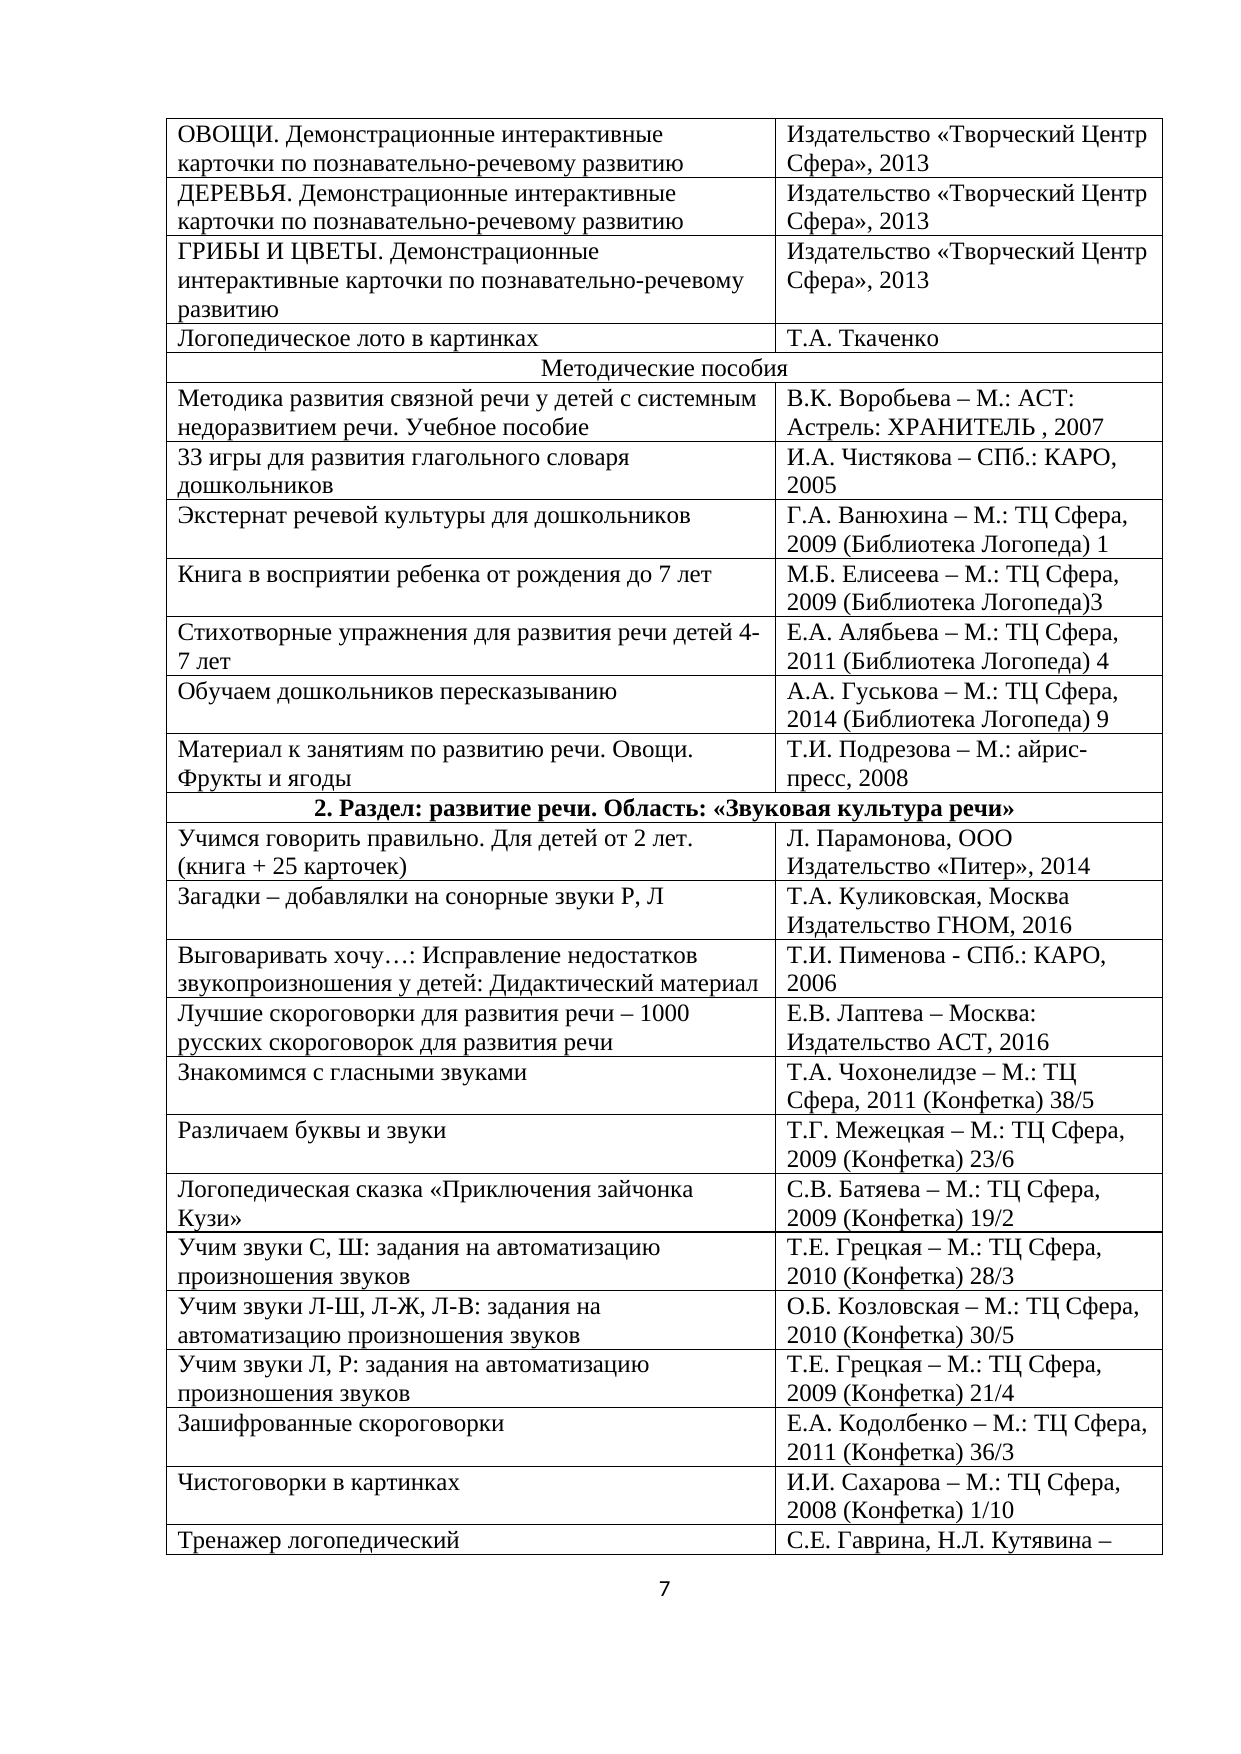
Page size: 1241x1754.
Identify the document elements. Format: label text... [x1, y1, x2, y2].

table_cell Е.А. Алябьева – М.: ТЦ Сфера, 2011 (Библиотека Логопеда) 4 [776, 617, 1162, 675]
table_cell Т.А. Чохонелидзе – М.: ТЦ Сфера, 2011 (Конфетка) 38/5 [776, 1057, 1162, 1114]
table_cell Т.И. Подрезова – М.: айрис-пресс, 2008 [776, 734, 1162, 792]
table_cell Знакомимся с гласными звуками [167, 1057, 775, 1114]
table_cell Е.А. Кодолбенко – М.: ТЦ Сфера, 2011 (Конфетка) 36/3 [776, 1408, 1162, 1466]
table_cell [776, 119, 1162, 177]
table_cell Издательство «Творческий Центр Сфера», 2013 [776, 236, 1162, 322]
table_cell С.В. Батяева – М.: ТЦ Сфера, 2009 (Конфетка) 19/2 [776, 1174, 1162, 1231]
table_cell Чистоговорки в картинках [167, 1467, 775, 1524]
table_cell Логопедическое лото в картинках [167, 324, 775, 352]
table_cell ГРИБЫ И ЦВЕТЫ. Демонстрационные интерактивные карточки по познавательно-речевому развитию [167, 236, 775, 322]
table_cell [167, 1525, 775, 1554]
table_cell Учим звуки С, Ш: задания на автоматизацию произношения звуков [167, 1233, 775, 1290]
table_cell Т.А. Куликовская, Москва Издательство ГНОМ, 2016 [776, 881, 1162, 939]
table_cell Загадки – добавлялки на сонорные звуки Р, Л [167, 881, 775, 939]
table_cell М.Б. Елисеева – М.: ТЦ Сфера, 2009 (Библиотека Логопеда)3 [776, 559, 1162, 616]
table_cell Т.Г. Межецкая – М.: ТЦ Сфера, 2009 (Конфетка) 23/6 [776, 1115, 1162, 1173]
table_cell И.А. Чистякова – СПб.: КАРО, 2005 [776, 442, 1162, 499]
table_cell О.Б. Козловская – М.: ТЦ Сфера, 2010 (Конфетка) 30/5 [776, 1291, 1162, 1348]
table_cell А.А. Гуськова – М.: ТЦ Сфера, 2014 (Библиотека Логопеда) 9 [776, 676, 1162, 733]
table_cell Т.А. Ткаченко [776, 324, 1162, 352]
table_cell Книга в восприятии ребенка от рождения до 7 лет [167, 559, 775, 616]
table_cell Стихотворные упражнения для развития речи детей 4-7 лет [167, 617, 775, 675]
table_cell ОВОЩИ. Демонстрационные интерактивные карточки по познавательно-речевому развитию [167, 119, 775, 177]
table_cell Логопедическая сказка «Приключения зайчонка Кузи» [167, 1174, 775, 1231]
table_cell В.К. Воробьева – М.: АСТ: Астрель: ХРАНИТЕЛЬ , 2007 [776, 383, 1162, 441]
table_cell Различаем буквы и звуки [167, 1115, 775, 1173]
table_cell ДЕРЕВЬЯ. Демонстрационные интерактивные карточки по познавательно-речевому развитию [167, 178, 775, 235]
table_cell Методические пособия [167, 353, 1162, 382]
table_cell 2. Раздел: развитие речи. Область: «Звуковая культура речи» [167, 793, 1162, 822]
table_cell Выговаривать хочу…: Исправление недостатков звукопроизношения у детей: Дидактический материал [167, 940, 775, 997]
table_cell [776, 1525, 1162, 1554]
table_cell 33 игры для развития глагольного словаря дошкольников [167, 442, 775, 499]
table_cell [776, 178, 1162, 235]
table_cell Учим звуки Л, Р: задания на автоматизацию произношения звуков [167, 1350, 775, 1407]
table_cell Е.В. Лаптева – Москва: Издательство АСТ, 2016 [776, 998, 1162, 1056]
table_cell Лучшие скороговорки для развития речи – 1000 русских скороговорок для развития речи [167, 998, 775, 1056]
table_cell Зашифрованные скороговорки [167, 1408, 775, 1466]
table_cell Л. Парамонова, ООО Издательство «Питер», 2014 [776, 823, 1162, 880]
table_cell Методика развития связной речи у детей с системным недоразвитием речи. Учебное пособие [167, 383, 775, 441]
table_cell Обучаем дошкольников пересказыванию [167, 676, 775, 733]
table_cell Материал к занятиям по развитию речи. Овощи. Фрукты и ягоды [167, 734, 775, 792]
table_cell Г.А. Ванюхина – М.: ТЦ Сфера, 2009 (Библиотека Логопеда) 1 [776, 500, 1162, 558]
table_cell Учим звуки Л-Ш, Л-Ж, Л-В: задания на автоматизацию произношения звуков [167, 1291, 775, 1348]
table_cell Т.Е. Грецкая – М.: ТЦ Сфера, 2009 (Конфетка) 21/4 [776, 1350, 1162, 1407]
table_cell Т.Е. Грецкая – М.: ТЦ Сфера, 2010 (Конфетка) 28/3 [776, 1233, 1162, 1290]
table_cell Экстернат речевой культуры для дошкольников [167, 500, 775, 558]
table_cell И.И. Сахарова – М.: ТЦ Сфера, 2008 (Конфетка) 1/10 [776, 1467, 1162, 1524]
table_cell Учимся говорить правильно. Для детей от 2 лет. (книга + 25 карточек) [167, 823, 775, 880]
table_cell Т.И. Пименова - СПб.: КАРО, 2006 [776, 940, 1162, 997]
